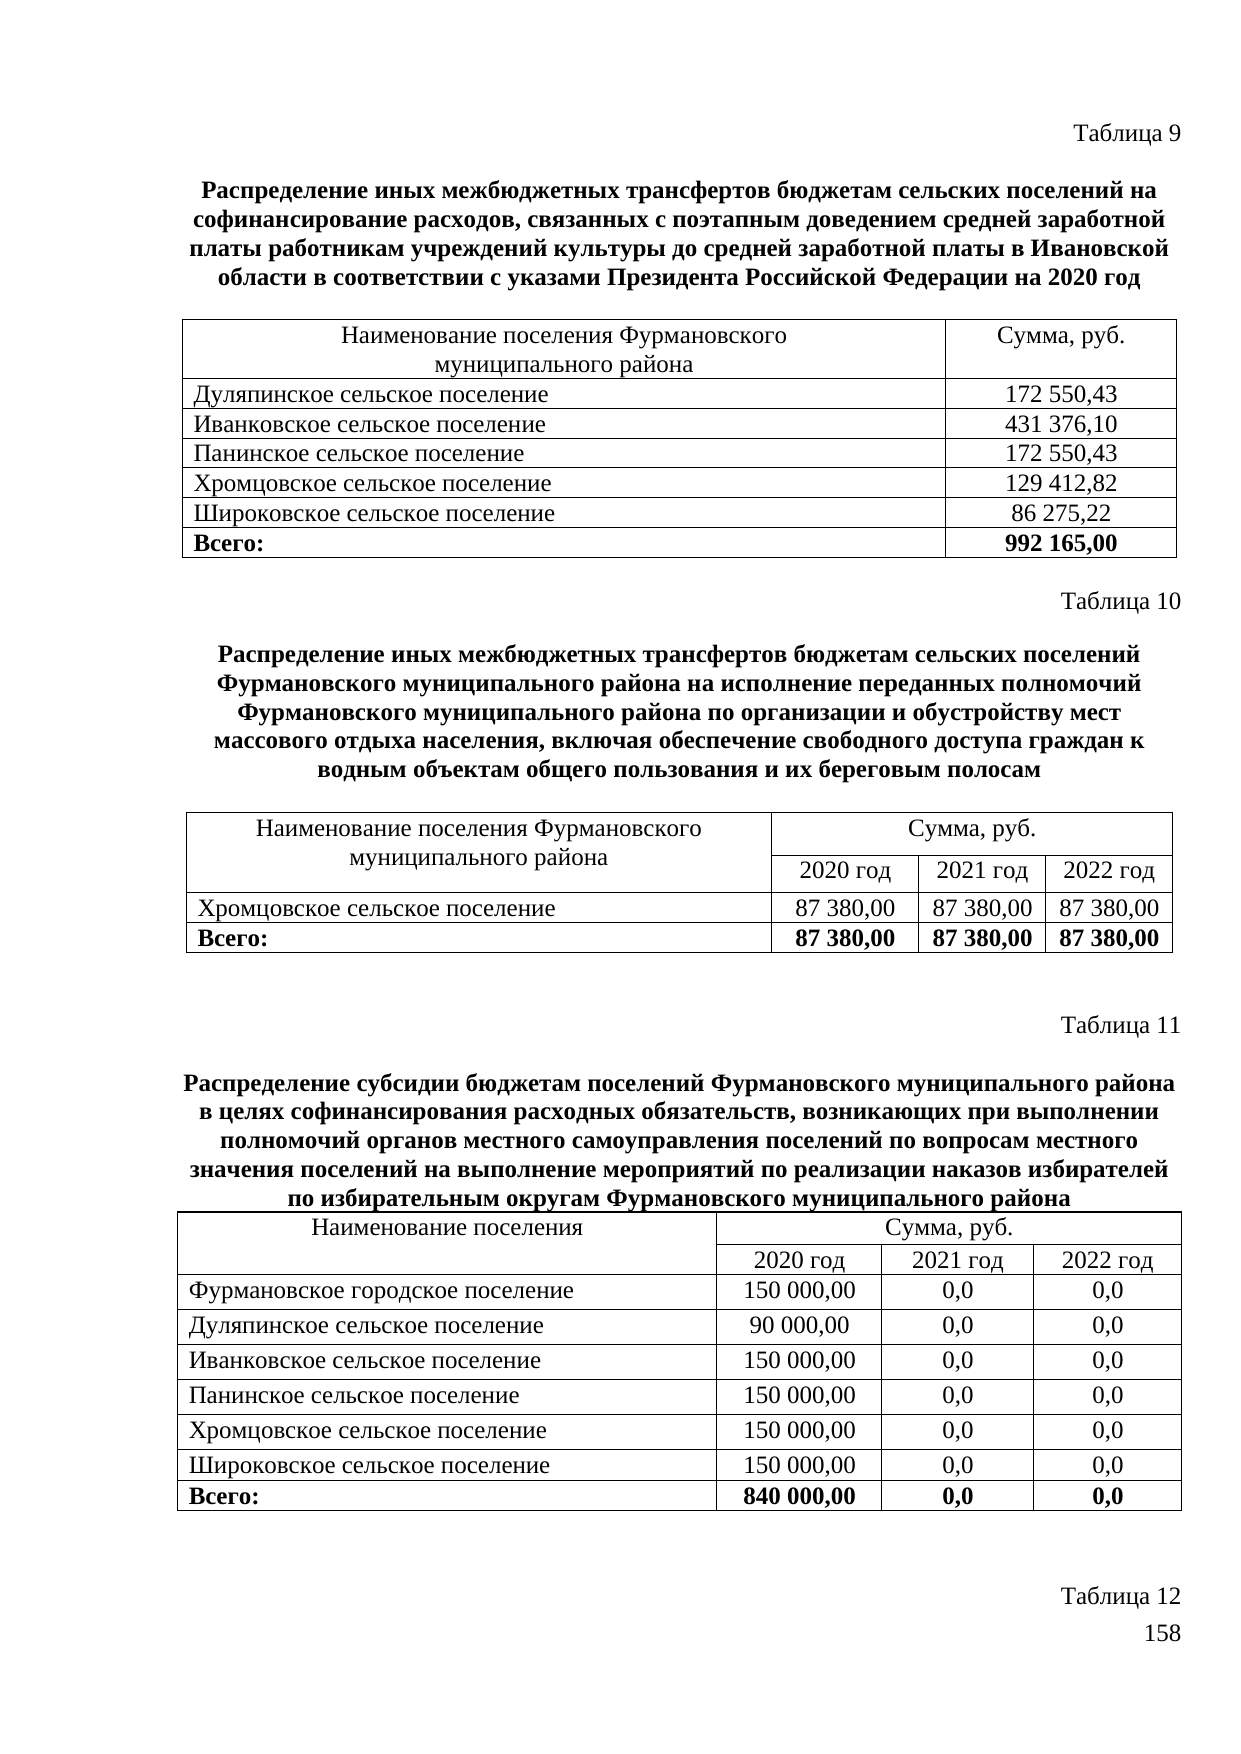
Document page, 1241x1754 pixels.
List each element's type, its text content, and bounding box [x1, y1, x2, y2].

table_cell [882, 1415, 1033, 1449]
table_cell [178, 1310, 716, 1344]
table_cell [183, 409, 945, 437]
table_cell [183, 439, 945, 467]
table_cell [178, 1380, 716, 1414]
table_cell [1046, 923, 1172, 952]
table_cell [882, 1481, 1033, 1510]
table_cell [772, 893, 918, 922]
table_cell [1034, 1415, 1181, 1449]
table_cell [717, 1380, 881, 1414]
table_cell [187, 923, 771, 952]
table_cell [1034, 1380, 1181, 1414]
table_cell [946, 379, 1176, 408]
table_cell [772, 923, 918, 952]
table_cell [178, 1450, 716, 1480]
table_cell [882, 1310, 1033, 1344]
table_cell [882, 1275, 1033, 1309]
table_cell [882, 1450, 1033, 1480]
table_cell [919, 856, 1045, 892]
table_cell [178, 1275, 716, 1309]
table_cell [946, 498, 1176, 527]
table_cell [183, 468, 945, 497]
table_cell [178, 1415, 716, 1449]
text Таблица 9 [177, 118, 1181, 147]
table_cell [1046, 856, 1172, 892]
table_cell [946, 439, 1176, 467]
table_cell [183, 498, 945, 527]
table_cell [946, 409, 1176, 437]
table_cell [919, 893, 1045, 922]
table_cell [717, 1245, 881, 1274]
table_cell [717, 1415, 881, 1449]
text Таблица 11 [177, 1010, 1181, 1039]
text Таблица 12 [177, 1581, 1181, 1610]
text Распределение иных межбюджетных трансфертов бюджетам сельских поселений на софинансирование расходов, связанных с поэтапным доведением средней заработной платы работникам учреждений культуры до средней заработной платы в Ивановской области в соответствии с указами Президента Российской Федерации на 2020 год [177, 176, 1181, 291]
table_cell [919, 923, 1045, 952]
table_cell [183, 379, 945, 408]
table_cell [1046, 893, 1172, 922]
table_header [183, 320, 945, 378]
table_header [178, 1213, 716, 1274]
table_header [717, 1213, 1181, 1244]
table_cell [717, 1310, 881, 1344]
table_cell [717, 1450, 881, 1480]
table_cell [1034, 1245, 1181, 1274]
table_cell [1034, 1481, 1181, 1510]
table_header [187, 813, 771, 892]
text Распределение субсидии бюджетам поселений Фурмановского муниципального района в целях софинансирования расходных обязательств, возникающих при выполнении полномочий органов местного самоуправления поселений по вопросам местного значения поселений на выполнение мероприятий по реализации наказов избирателей по избирательным округам Фурмановского муниципального района [177, 1068, 1181, 1211]
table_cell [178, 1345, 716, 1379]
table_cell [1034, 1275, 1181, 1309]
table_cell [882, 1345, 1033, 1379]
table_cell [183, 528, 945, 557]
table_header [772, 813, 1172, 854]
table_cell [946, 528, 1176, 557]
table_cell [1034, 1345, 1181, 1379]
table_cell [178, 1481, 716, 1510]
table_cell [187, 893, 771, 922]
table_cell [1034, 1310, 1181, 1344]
text Распределение иных межбюджетных трансфертов бюджетам сельских поселений Фурмановского муниципального района на исполнение переданных полномочий Фурмановского муниципального района по организации и обустройству мест массового отдыха населения, включая обеспечение свободного доступа граждан к водным объектам общего пользования и их береговым полосам [177, 639, 1181, 783]
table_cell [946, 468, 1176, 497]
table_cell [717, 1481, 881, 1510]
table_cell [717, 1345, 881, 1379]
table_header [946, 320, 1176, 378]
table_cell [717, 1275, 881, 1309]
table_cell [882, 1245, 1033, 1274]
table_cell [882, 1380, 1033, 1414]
text Таблица 10 [177, 586, 1181, 615]
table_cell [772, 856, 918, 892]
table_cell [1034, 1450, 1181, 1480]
